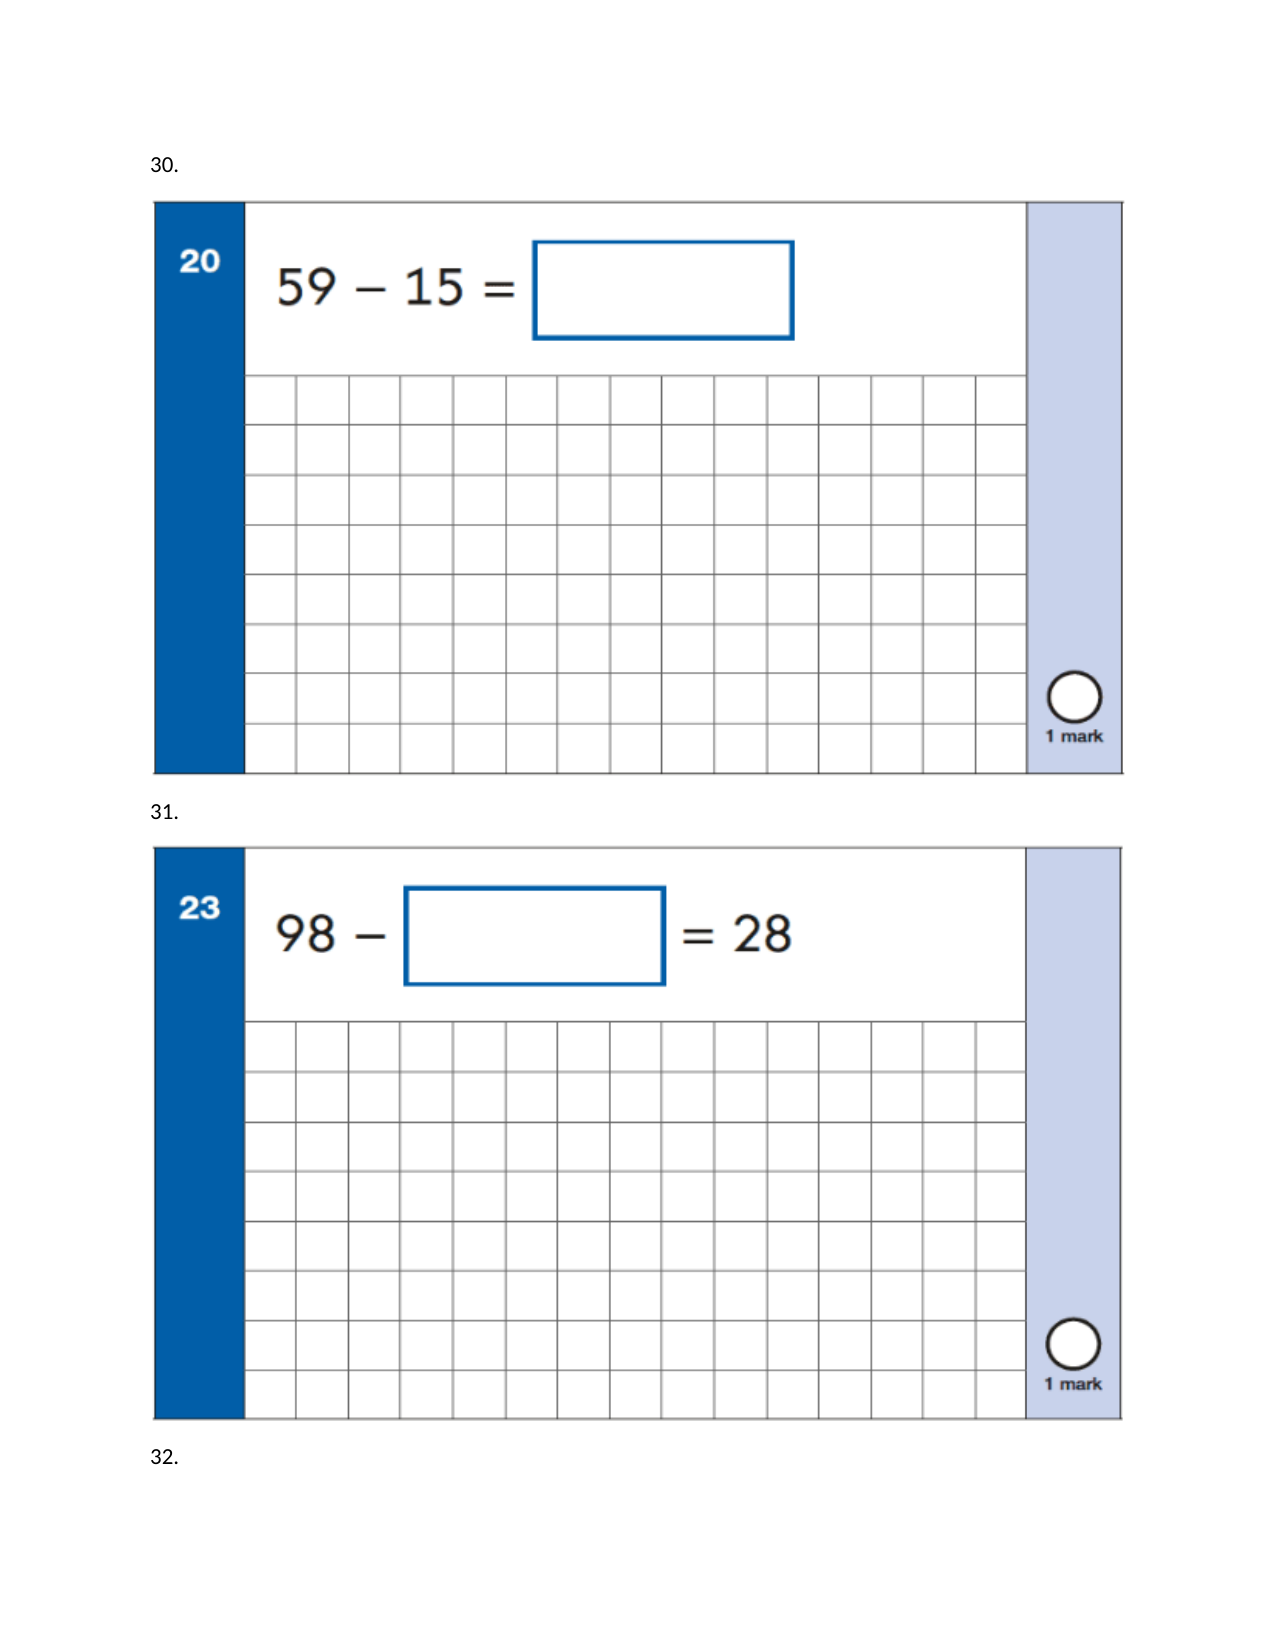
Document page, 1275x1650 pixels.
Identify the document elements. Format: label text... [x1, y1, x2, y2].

text 31. [150, 797, 1125, 825]
picture [150, 843, 1125, 1424]
picture [150, 196, 1125, 779]
text 30. [150, 150, 1125, 178]
text 32. [150, 1442, 1125, 1470]
